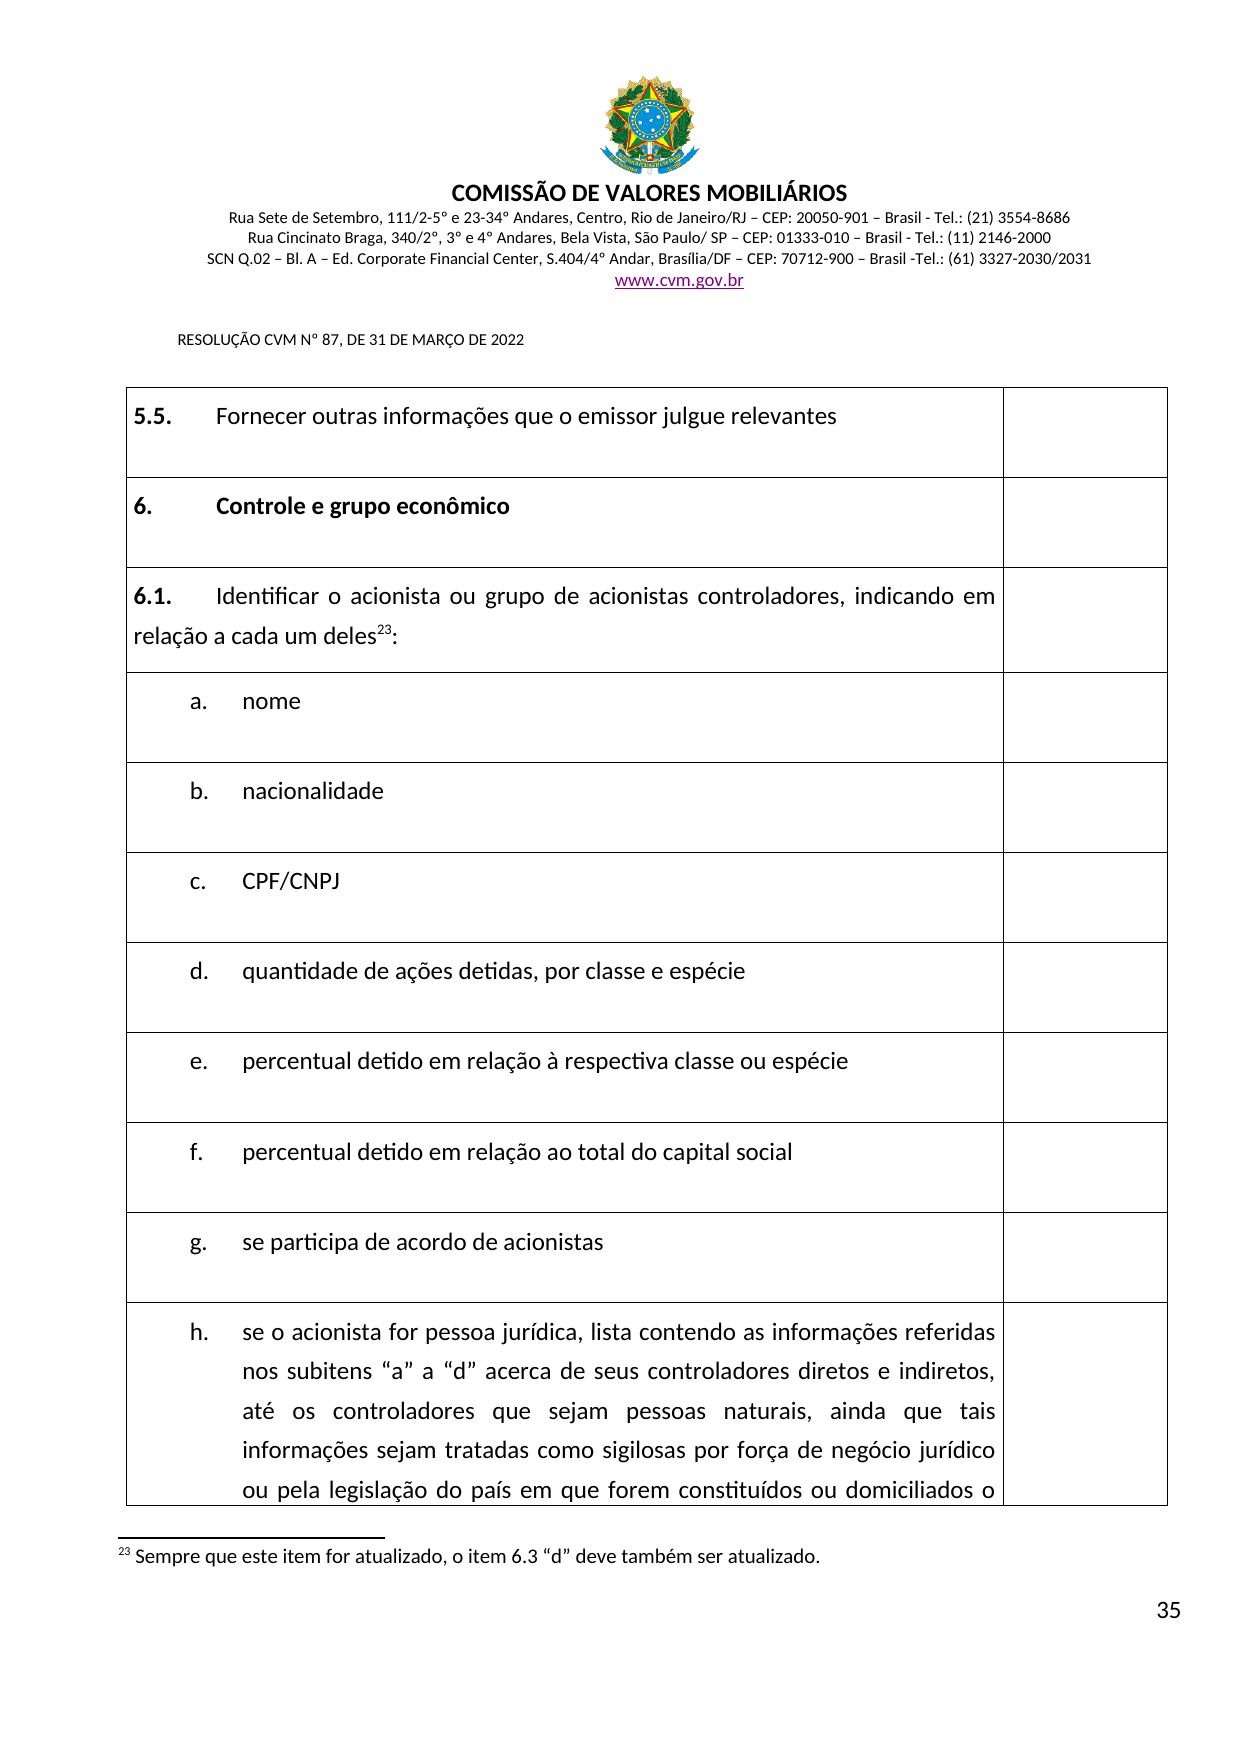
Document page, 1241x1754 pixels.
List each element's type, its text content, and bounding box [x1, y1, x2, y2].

table_cell [1004, 763, 1167, 852]
table_cell [1004, 1303, 1167, 1505]
table_cell [1004, 853, 1167, 942]
table_cell [1004, 478, 1167, 567]
table_cell [1004, 943, 1167, 1032]
table_cell percentual detido em relação ao total do capital social [127, 1123, 1003, 1212]
table_cell [1004, 388, 1167, 477]
table_cell [1004, 1213, 1167, 1302]
table_cell nacionalidade [127, 763, 1003, 852]
table_cell [1004, 1033, 1167, 1122]
table_cell [1004, 673, 1167, 762]
table_cell se participa de acordo de acionistas [127, 1213, 1003, 1302]
picture [596, 73, 703, 177]
table_cell nome [127, 673, 1003, 762]
table_cell [1004, 568, 1167, 672]
table_cell percentual detido em relação à respectiva classe ou espécie [127, 1033, 1003, 1122]
table_cell Identificar o acionista ou grupo de acionistas controladores, indicando em relação a cada um deles: [127, 568, 1003, 672]
table_cell Controle e grupo econômico [127, 478, 1003, 567]
table_cell quantidade de ações detidas, por classe e espécie [127, 943, 1003, 1032]
table_cell [1004, 1123, 1167, 1212]
table_cell Fornecer outras informações que o emissor julgue relevantes [127, 388, 1003, 477]
table_cell CPF/CNPJ [127, 853, 1003, 942]
